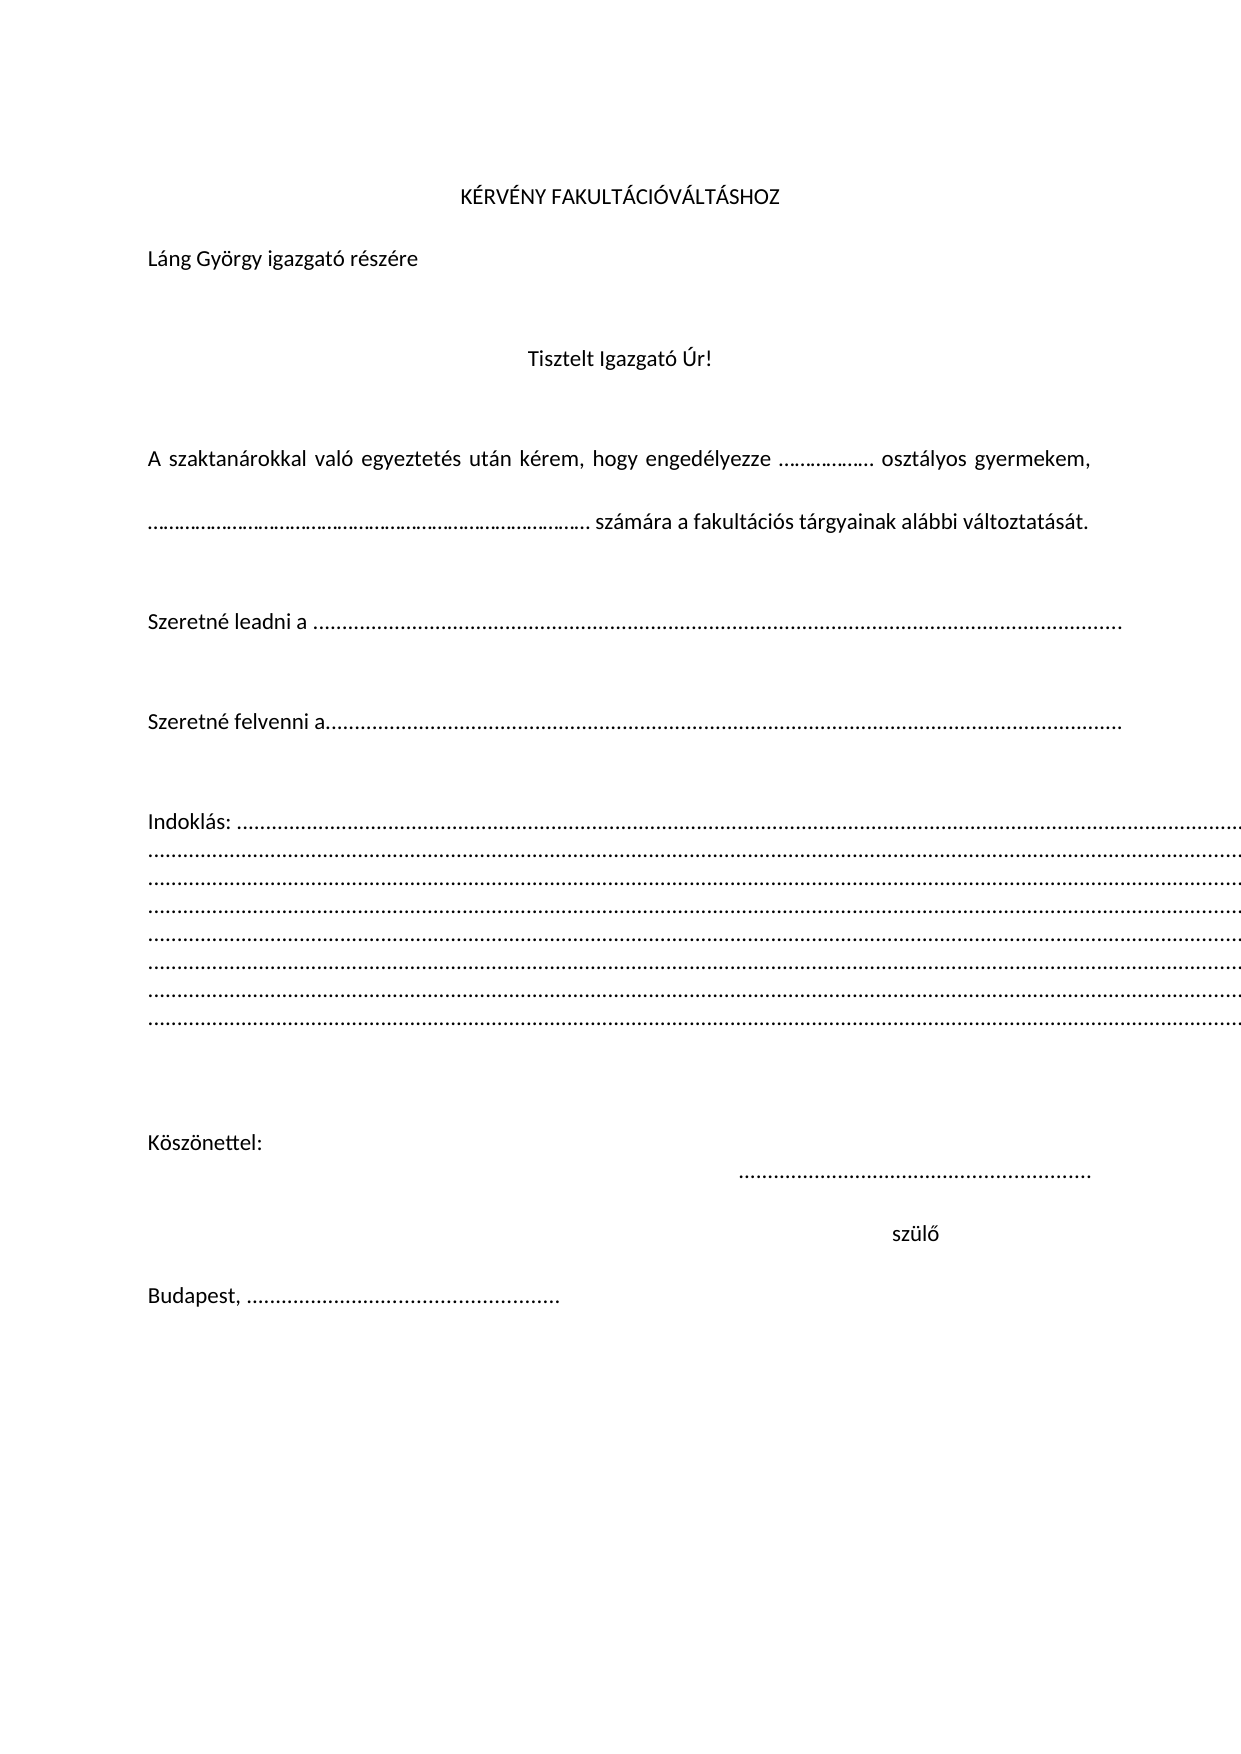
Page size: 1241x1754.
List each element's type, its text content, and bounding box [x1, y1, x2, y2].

text Budapest, [148, 1247, 1093, 1309]
text Tisztelt Igazgató Úr! [148, 310, 1093, 373]
text Szeretné felvenni a fakultáció(ka)t. [148, 673, 1093, 735]
text Láng György igazgató részére [148, 210, 1093, 273]
text szülő [148, 1184, 1093, 1247]
text KÉRVÉNY FAKULTÁCIÓVÁLTÁSHOZ [148, 148, 1093, 210]
text Indoklás: [148, 773, 1093, 835]
text Köszönettel: [148, 1094, 1093, 1156]
text Szeretné leadni a fakultáció(ka)t. [148, 573, 1093, 635]
text A szaktanárokkal való egyeztetés után kérem, hogy engedélyezze ……………… osztályos gyermekem, ………………………………………………………………………… számára a fakultációs tárgyainak alábbi változtatását. [148, 410, 1093, 535]
